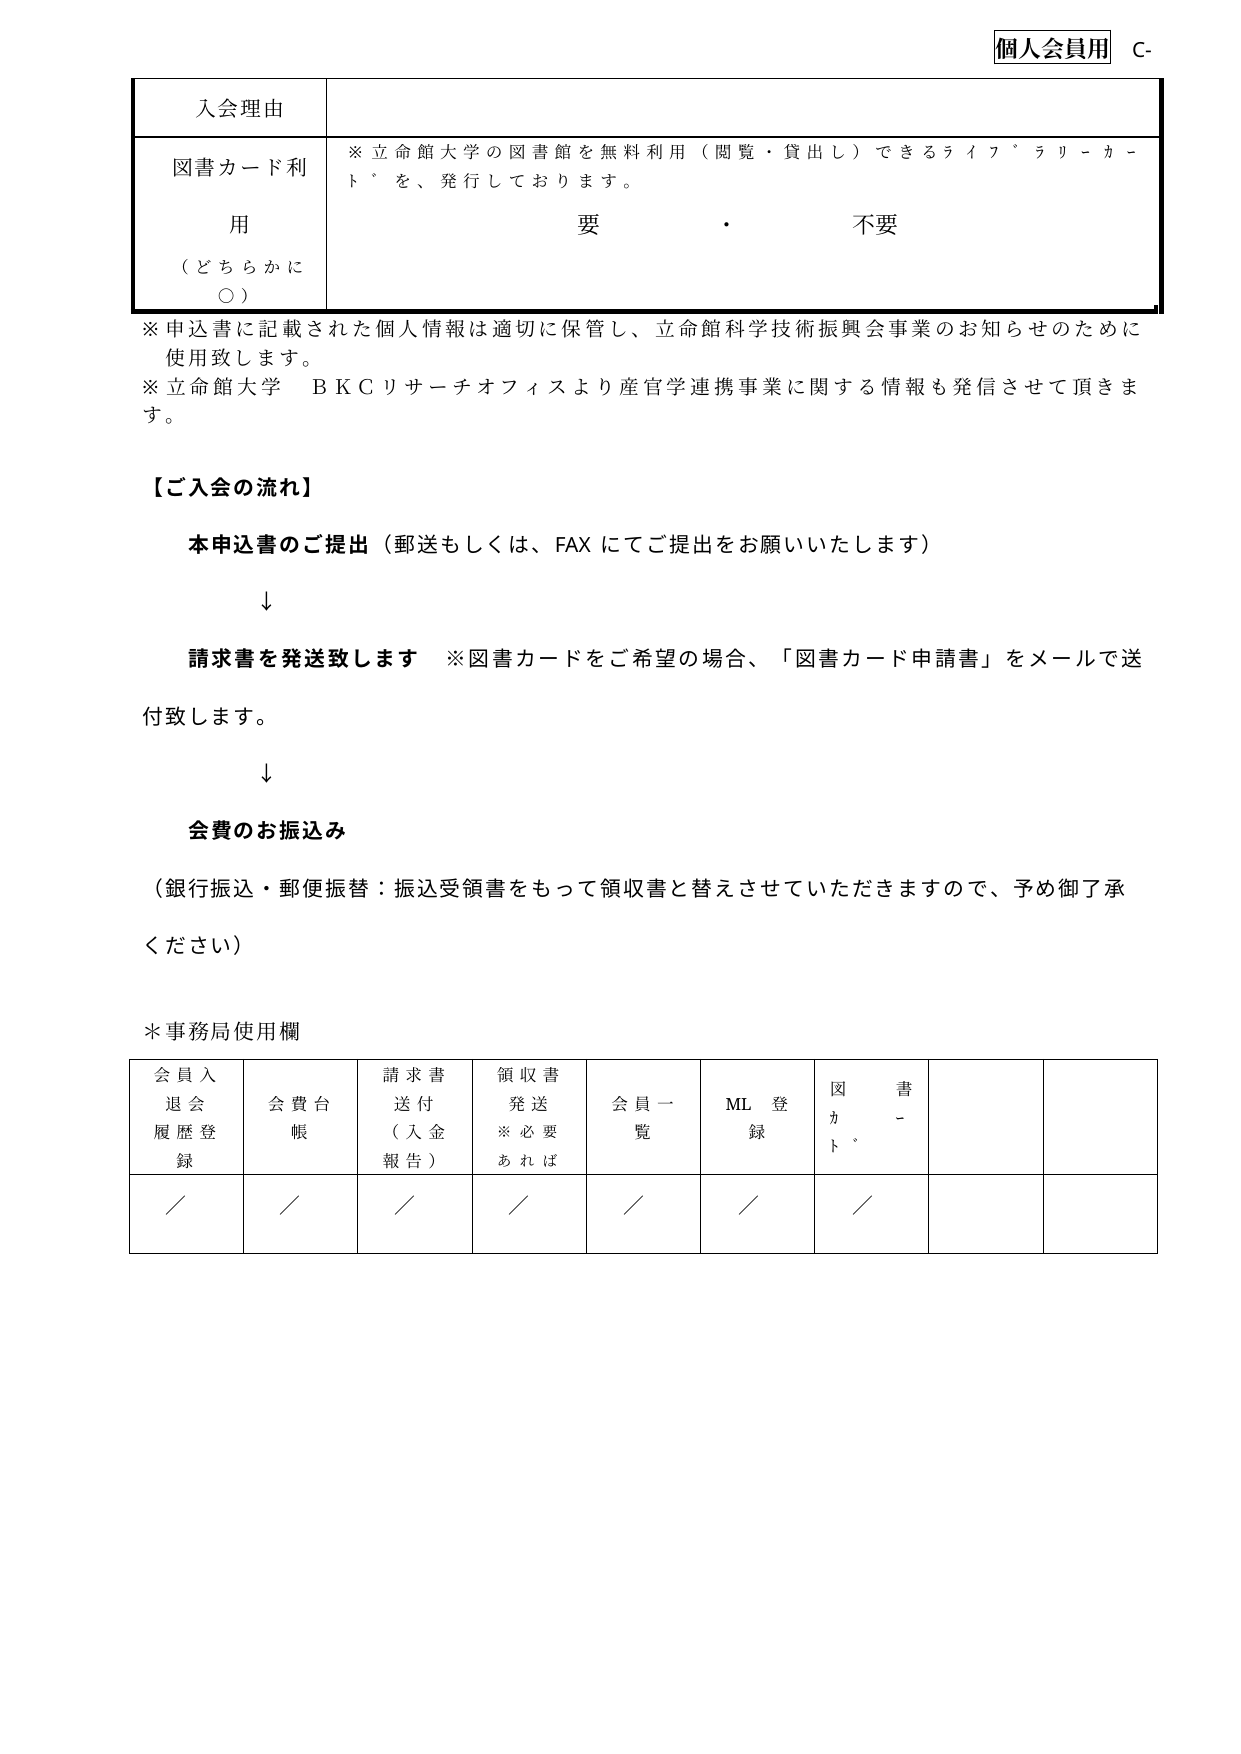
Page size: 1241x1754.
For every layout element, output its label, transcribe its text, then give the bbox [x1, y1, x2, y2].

table_cell ／ [815, 1175, 928, 1253]
table_cell ／ [358, 1175, 472, 1253]
table_cell [327, 79, 1159, 136]
table_cell 図書ｶｰﾄﾞ [815, 1060, 928, 1174]
table_cell [929, 1175, 1043, 1253]
table_cell 図書カード利用 （どちらかに○） [135, 138, 326, 309]
table_cell 入会理由 [135, 79, 326, 136]
table_cell ML登録 [701, 1060, 814, 1174]
table_cell ※立命館大学の図書館を無料利用（閲覧・貸出し）できるﾗｲﾌﾞﾗﾘｰｶｰﾄﾞを、発行しております。 要 ・ 不要 [327, 138, 1159, 309]
table_cell 会員入退会 履歴登録 [130, 1060, 243, 1174]
table_cell ／ [473, 1175, 586, 1253]
table_cell [1044, 1175, 1157, 1253]
table_cell ／ [701, 1175, 814, 1253]
table_cell [1044, 1060, 1157, 1174]
table_cell 会員一覧 [587, 1060, 700, 1174]
table_cell ※申込書に記載された個人情報は適切に保管し、立命館科学技術振興会事業のお知らせのために使用致します。 ※立命館大学 ＢＫＣリサーチオフィスより産官学連携事業に関する情報も発信させて頂きます。 【ご入会の流れ】 本申込書のご提出（郵送もしくは、FAXにてご提出をお願いいたします） ↓ 請求書を発送致します ※図書カードをご希望の場合、「図書カード申請書」をメールで送付致します。 ↓ 会費のお振込み （銀行振込・郵便振替：振込受領書をもって領収書と替えさせていただきますので、予め御了承ください） ＊事務局使用欄 [130, 310, 1157, 1059]
table_cell [929, 1060, 1043, 1174]
table_cell ／ [244, 1175, 357, 1253]
table_cell 請求書送付 （入金報告） [358, 1060, 472, 1174]
table_cell ／ [130, 1175, 243, 1253]
table_cell ／ [587, 1175, 700, 1253]
table_cell 領収書発送 ※必要あれば [473, 1060, 586, 1174]
table_cell 会費台帳 [244, 1060, 357, 1174]
